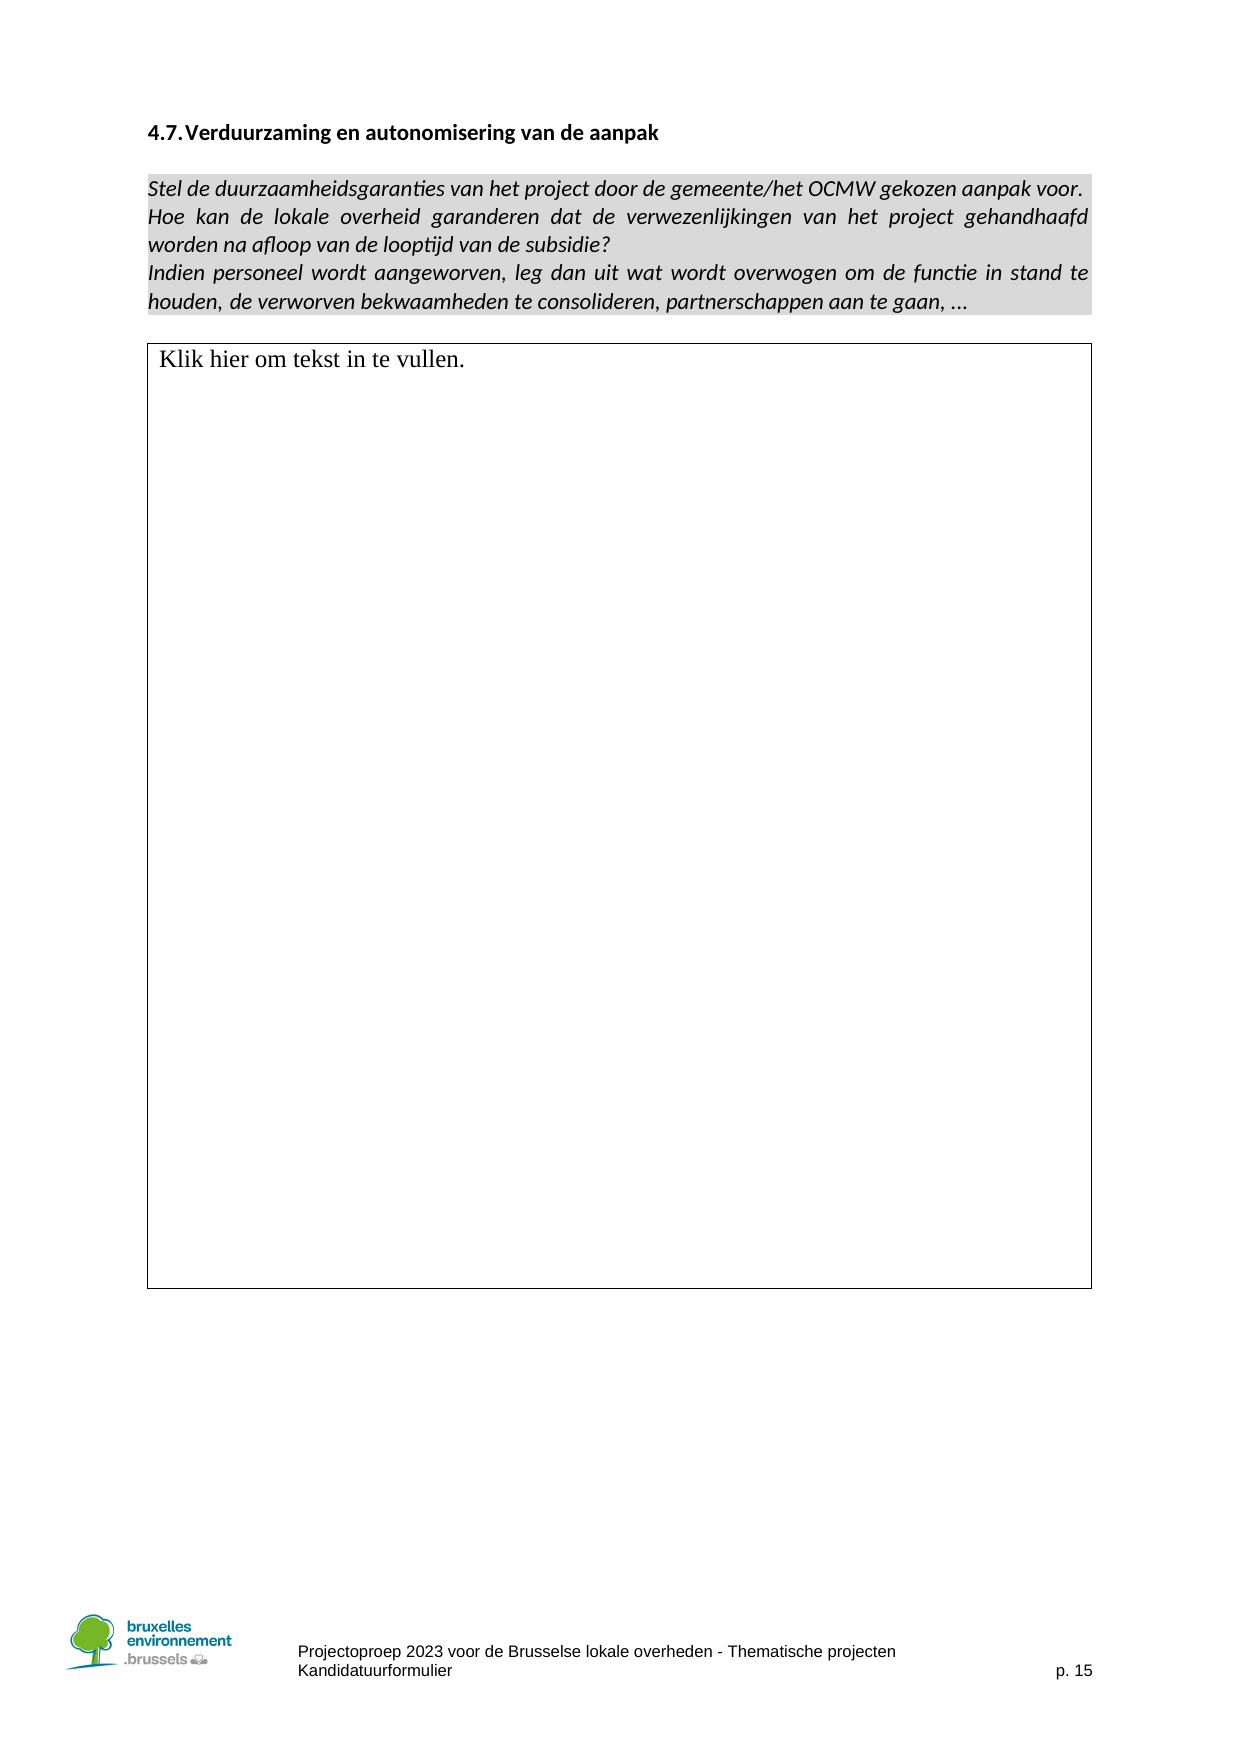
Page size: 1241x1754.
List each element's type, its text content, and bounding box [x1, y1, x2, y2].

text Indien personeel wordt aangeworven, leg dan uit wat wordt overwogen om de functie in stand te houden, de verworven bekwaamheden te consolideren, partnerschappen aan te gaan, ... [148, 258, 1092, 315]
table_header [148, 344, 1091, 1288]
text Hoe kan de lokale overheid garanderen dat de verwezenlijkingen van het project gehandhaafd worden na afloop van de looptijd van de subsidie? [148, 202, 1092, 258]
list Verduurzaming en autonomisering van de aanpak [148, 118, 1092, 146]
text Stel de duurzaamheidsgaranties van het project door de gemeente/het OCMW gekozen aanpak voor. [148, 174, 1092, 202]
picture [59, 1608, 238, 1676]
